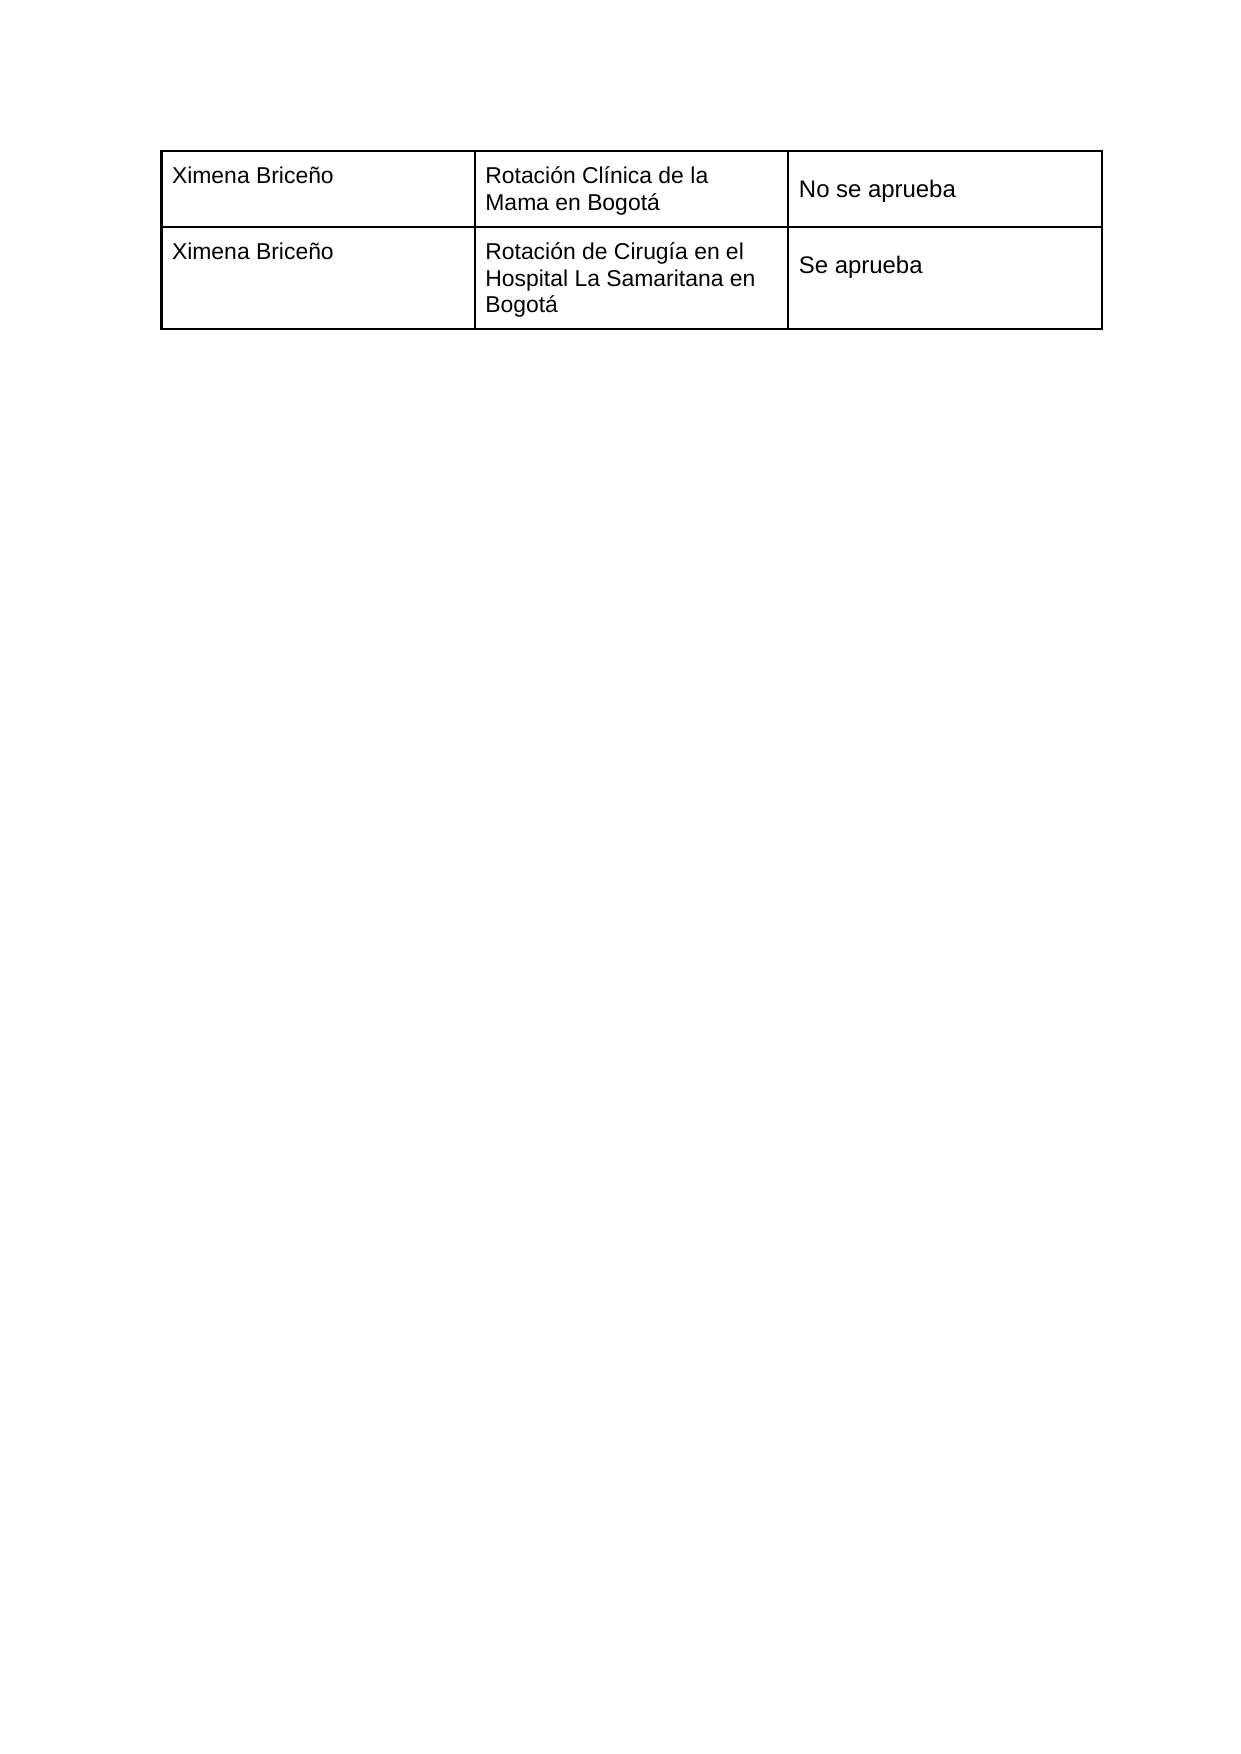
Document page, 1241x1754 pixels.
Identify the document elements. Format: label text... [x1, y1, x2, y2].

table_cell No se aprueba [789, 152, 1101, 226]
table_cell Se aprueba [789, 228, 1101, 328]
table_cell Ximena Briceño [163, 228, 474, 328]
table_cell Rotación Clínica de la Mama en Bogotá [476, 152, 787, 226]
table_cell Rotación de Cirugía en el Hospital La Samaritana en Bogotá [476, 228, 787, 328]
table_cell Ximena Briceño [163, 152, 474, 226]
